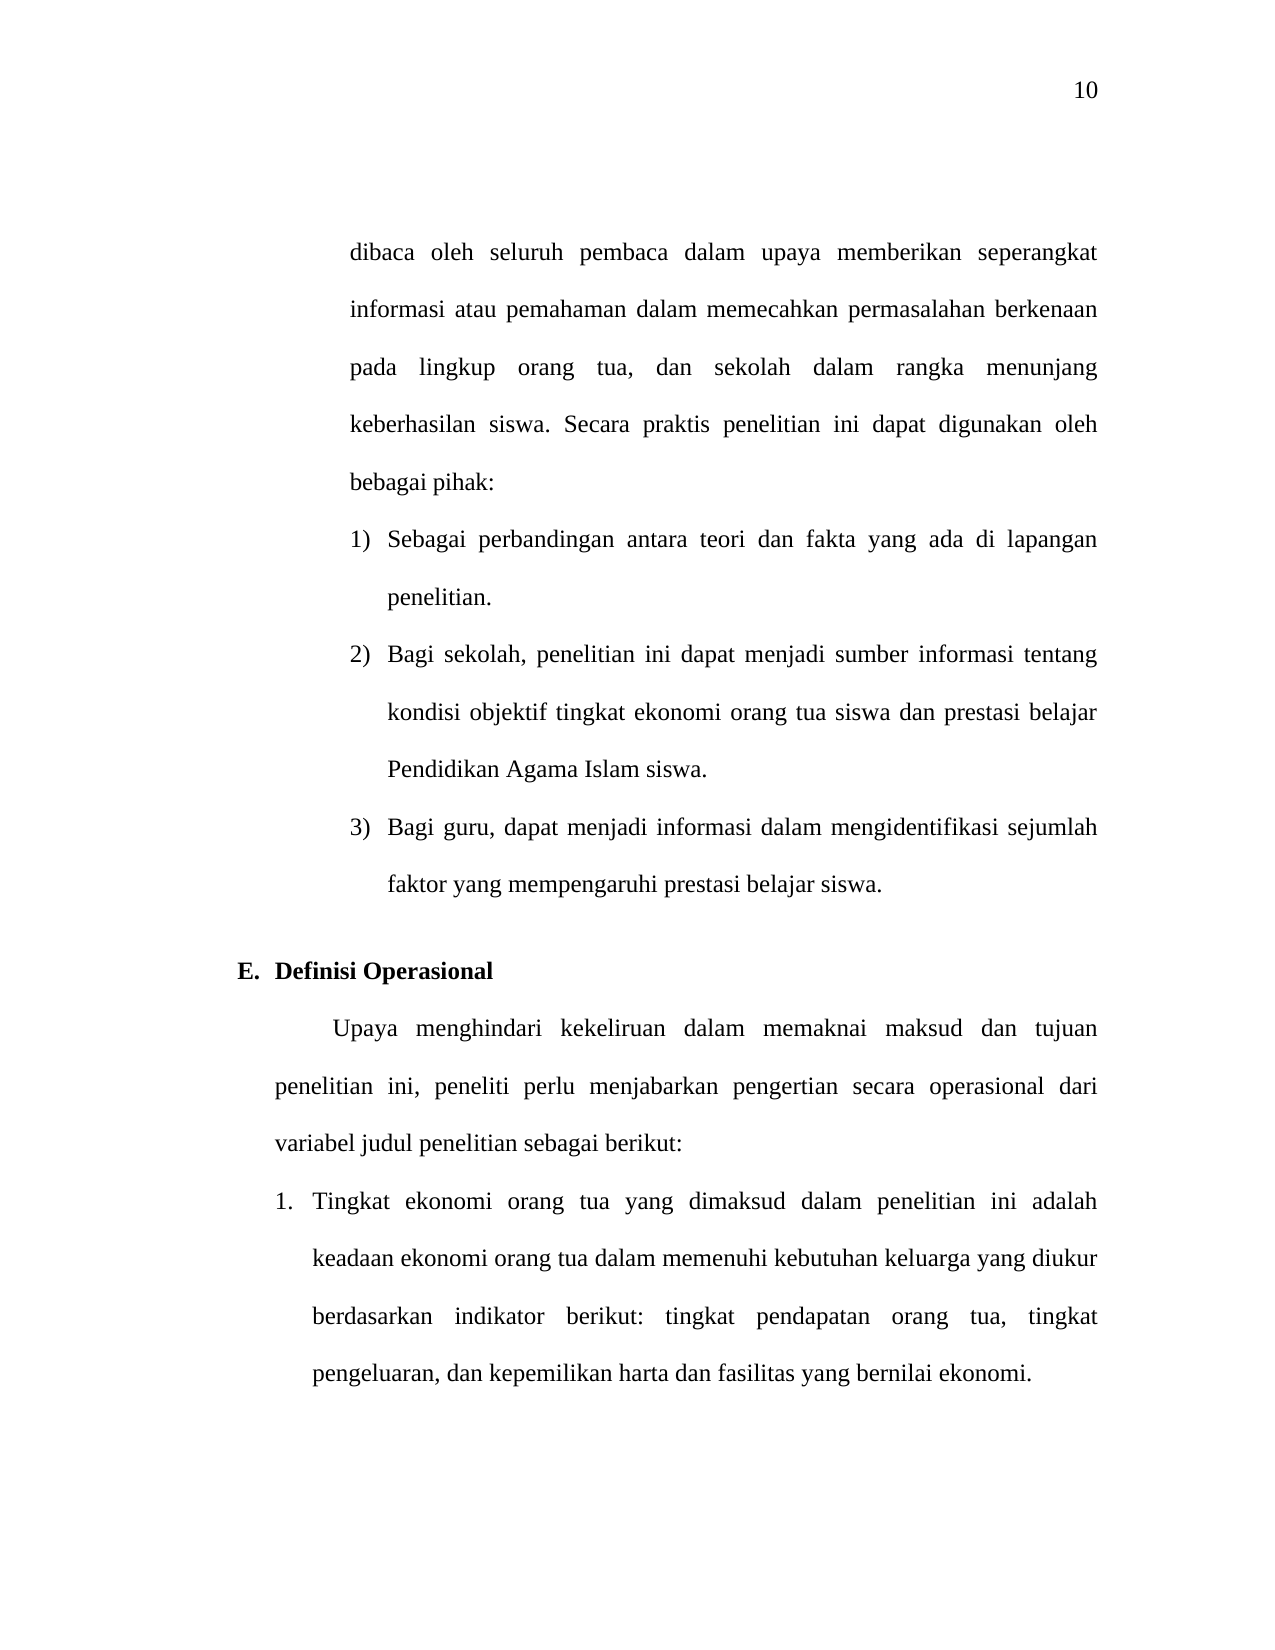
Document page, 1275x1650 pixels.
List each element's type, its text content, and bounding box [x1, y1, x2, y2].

list Definisi Operasional [237, 956, 1098, 984]
list Bagi sekolah, penelitian ini dapat menjadi sumber informasi tentang kondisi objektif tingkat ekonomi orang tua siswa dan prestasi belajar Pendidikan Agama Islam siswa. [349, 639, 1098, 783]
list Tingkat ekonomi orang tua yang dimaksud dalam penelitian ini adalah keadaan ekonomi orang tua dalam memenuhi kebutuhan keluarga yang diukur berdasarkan indikator berikut: tingkat pendapatan orang tua, tingkat pengeluaran, dan kepemilikan harta dan fasilitas yang bernilai ekonomi. [274, 1186, 1098, 1387]
list Sebagai perbandingan antara teori dan fakta yang ada di lapangan penelitian. [349, 524, 1098, 611]
list Upaya menghindari kekeliruan dalam memaknai maksud dan tujuan penelitian ini, peneliti perlu menjabarkan pengertian secara operasional dari variabel judul penelitian sebagai berikut: [274, 1013, 1098, 1157]
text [349, 237, 1098, 496]
list Bagi guru, dapat menjadi informasi dalam mengidentifikasi sejumlah faktor yang mempengaruhi prestasi belajar siswa. [349, 812, 1098, 898]
